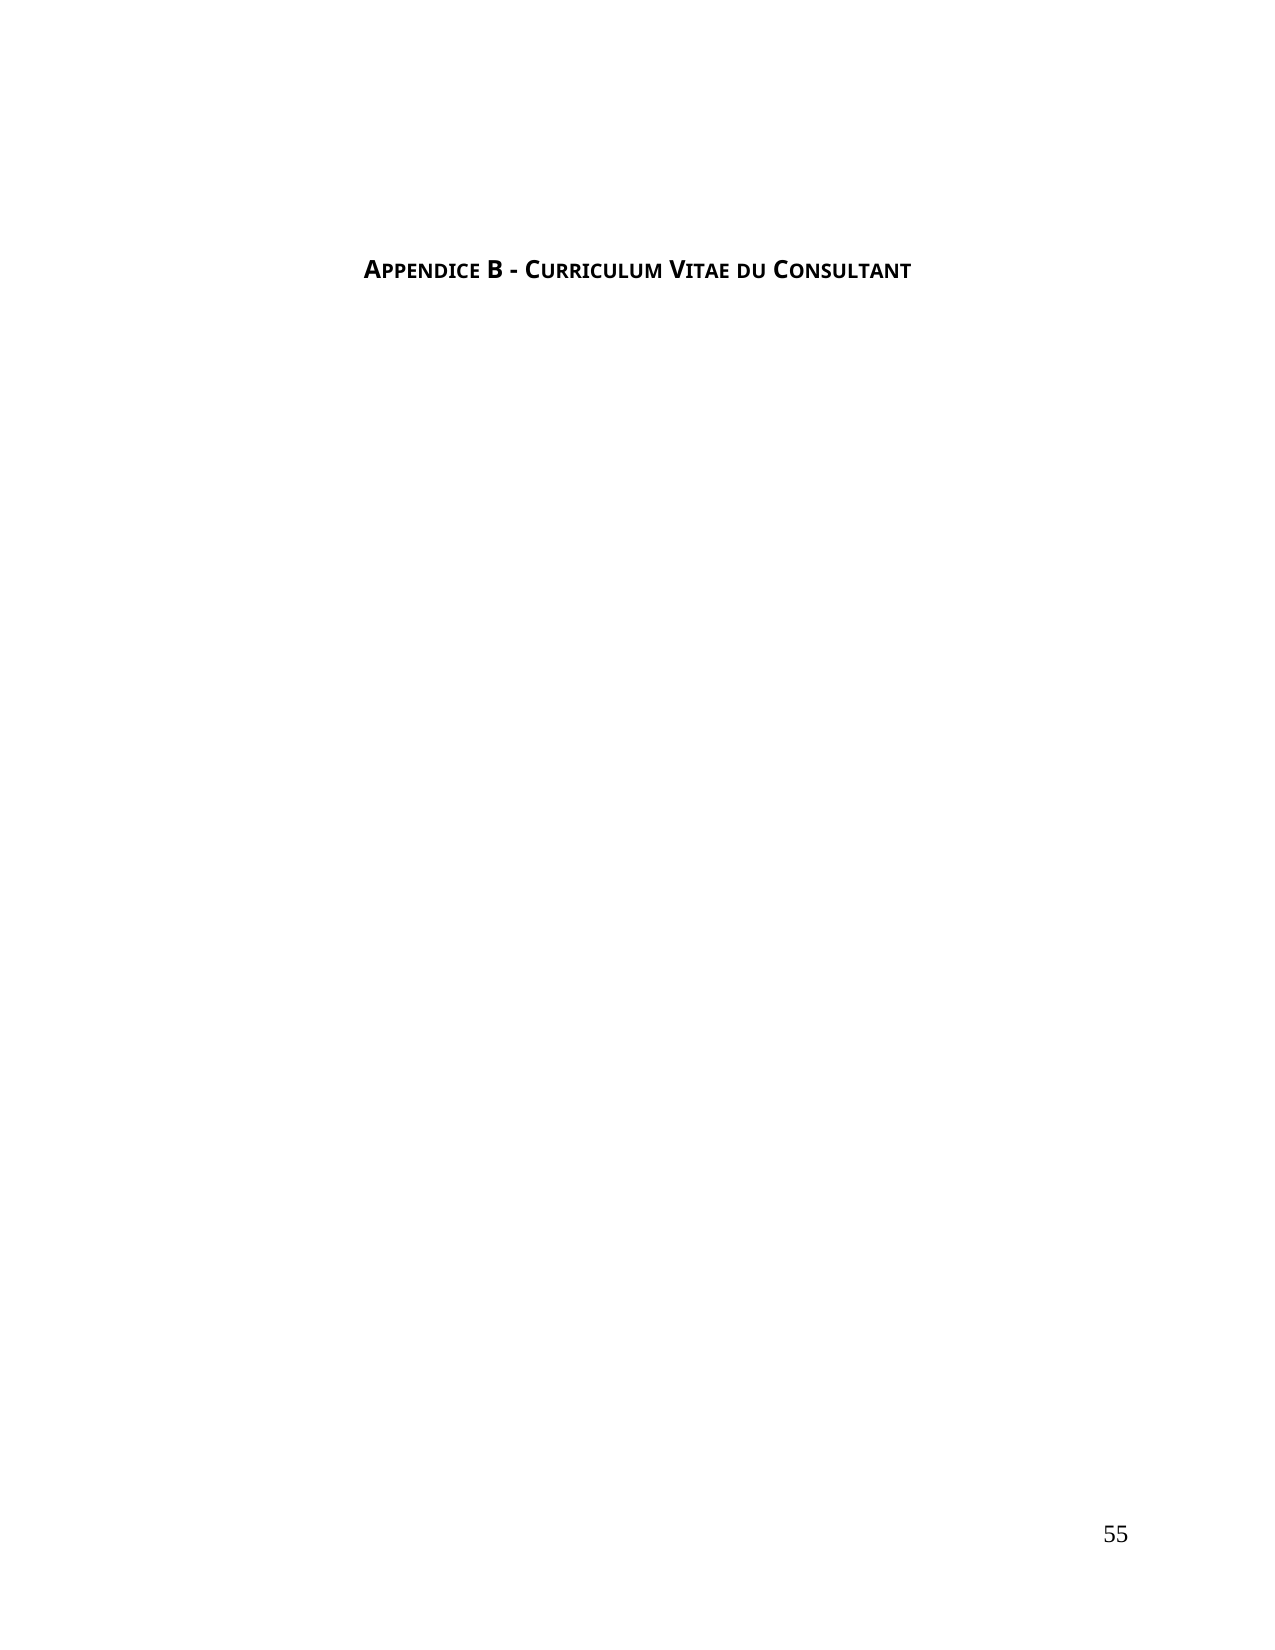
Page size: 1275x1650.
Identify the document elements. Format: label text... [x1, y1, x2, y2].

subtitle Appendice B - Curriculum Vitae du Consultant [147, 252, 1128, 286]
